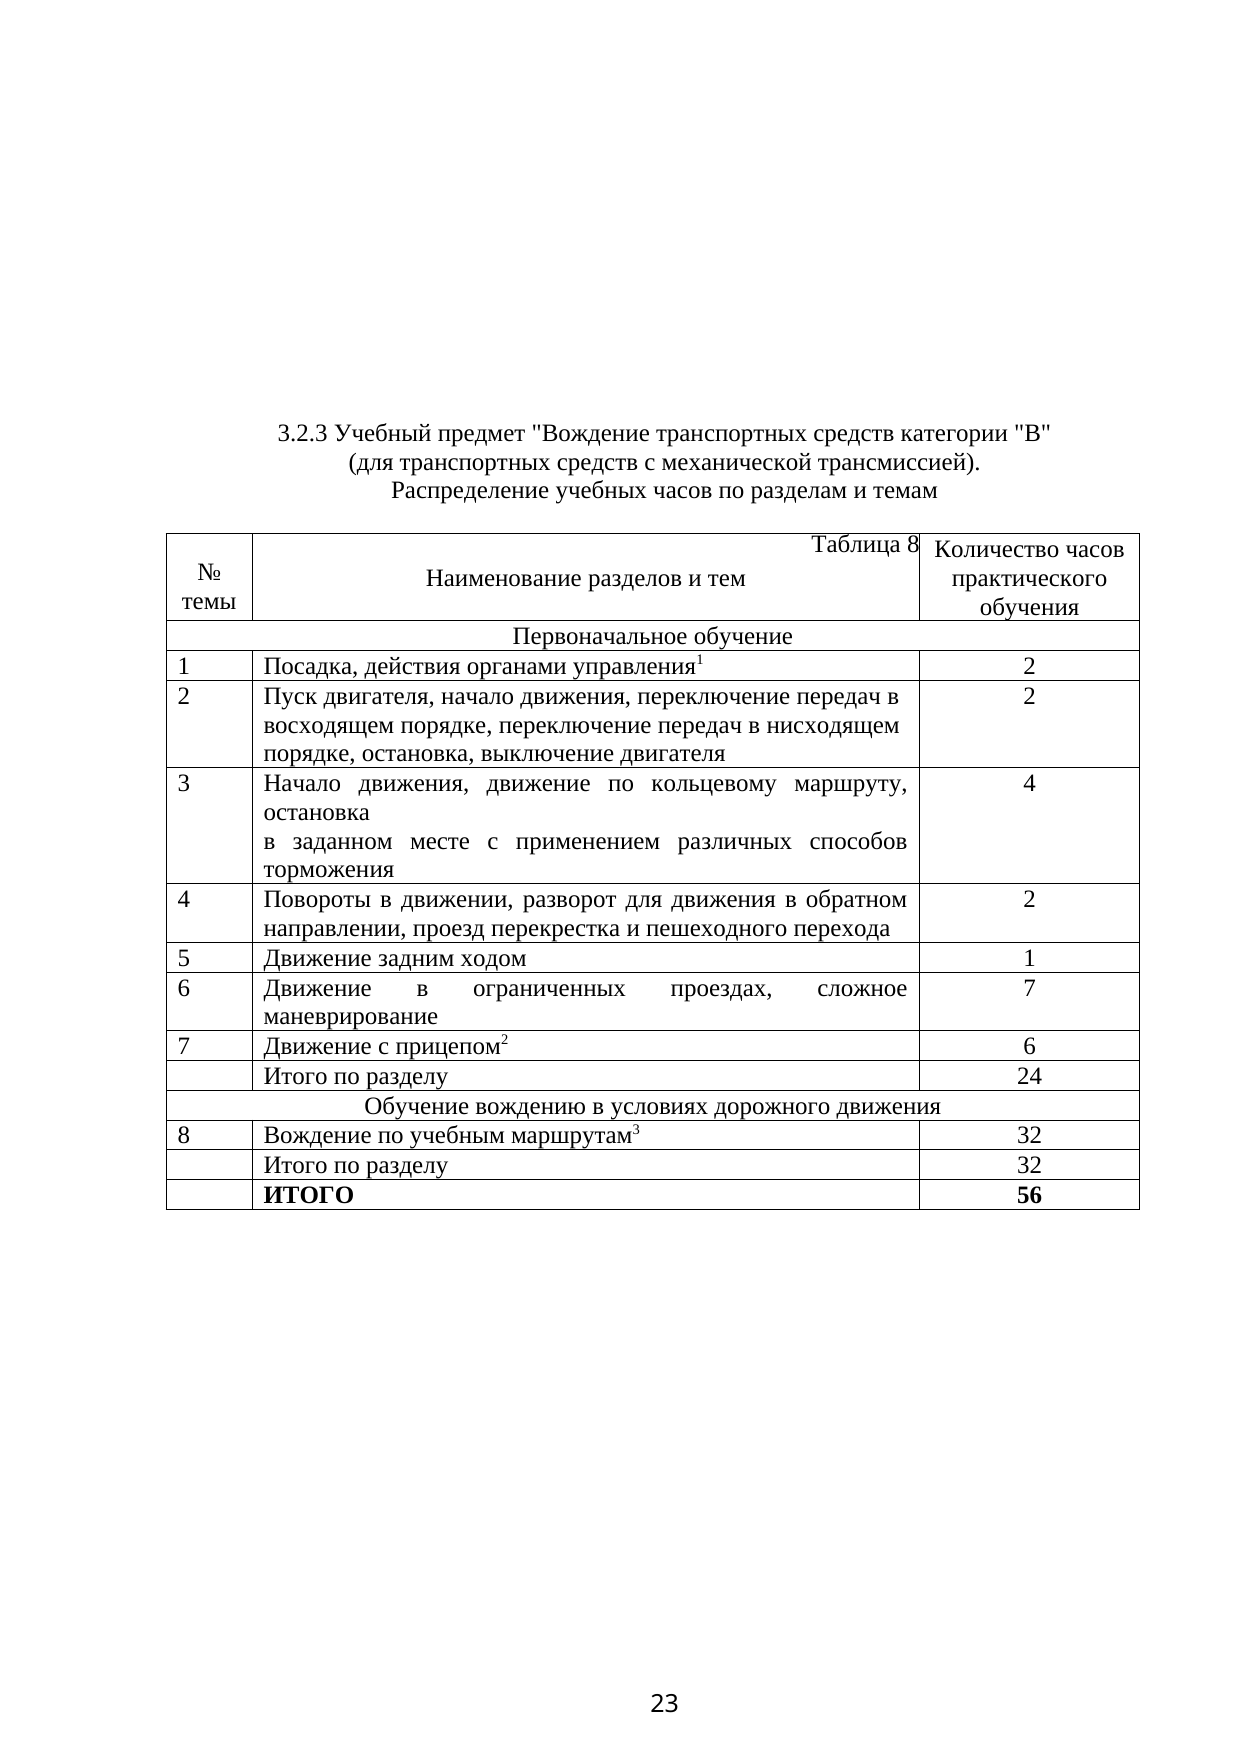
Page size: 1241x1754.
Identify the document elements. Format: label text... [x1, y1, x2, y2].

table_cell Движение в ограниченных проездах, сложное маневрирование [253, 973, 919, 1030]
table_cell 5 [167, 943, 252, 972]
table_cell 2 [920, 681, 1139, 767]
table_cell 4 [167, 884, 252, 942]
table_cell Посадка, действия органами управления1 [253, 651, 919, 680]
table_header Количество часов практического обучения [920, 534, 1139, 620]
table_cell ИТОГО [253, 1180, 919, 1209]
table_cell Движение с прицепом2 [253, 1031, 919, 1060]
table_cell [167, 1150, 252, 1179]
table_cell [167, 1180, 252, 1209]
table_cell Обучение вождению в условиях дорожного движения [167, 1091, 1139, 1119]
table_header Наименование разделов и тем [253, 534, 919, 620]
text 3.2.3 Учебный предмет "Вождение транспортных средств категории "В" [177, 418, 1152, 447]
table_cell 8 [167, 1121, 252, 1149]
table_cell 2 [920, 884, 1139, 942]
table_cell 6 [920, 1031, 1139, 1060]
table_cell 32 [920, 1150, 1139, 1179]
table_cell 7 [167, 1031, 252, 1060]
table_cell Пуск двигателя, начало движения, переключение передач в восходящем порядке, переключение передач в нисходящем порядке, остановка, выключение двигателя [253, 681, 919, 767]
table_cell 56 [920, 1180, 1139, 1209]
table_cell 1 [920, 943, 1139, 972]
table_cell 2 [920, 651, 1139, 680]
text (для транспортных средств с механической трансмиссией). [177, 447, 1152, 476]
table_cell 24 [920, 1061, 1139, 1090]
table_cell Движение задним ходом [253, 943, 919, 972]
table_cell Повороты в движении, разворот для движения в обратном направлении, проезд перекрестка и пешеходного перехода [253, 884, 919, 942]
table_cell 3 [167, 768, 252, 883]
table_cell 4 [920, 768, 1139, 883]
table_cell 2 [167, 681, 252, 767]
text Распределение учебных часов по разделам и темам [177, 476, 1152, 504]
table_cell Итого по разделу [253, 1150, 919, 1179]
table_cell Первоначальное обучение [167, 621, 1139, 650]
table_cell 1 [167, 651, 252, 680]
table_cell [167, 1061, 252, 1090]
text Таблица 8 [737, 534, 993, 557]
table_cell Вождение по учебным маршрутам3 [253, 1121, 919, 1149]
table_header № темы [167, 534, 252, 620]
table_cell Итого по разделу [253, 1061, 919, 1090]
table_cell 32 [920, 1121, 1139, 1149]
table_cell 7 [920, 973, 1139, 1030]
table_cell Начало движения, движение по кольцевому маршруту, остановка в заданном месте с применением различных способов торможения [253, 768, 919, 883]
table_cell 6 [167, 973, 252, 1030]
